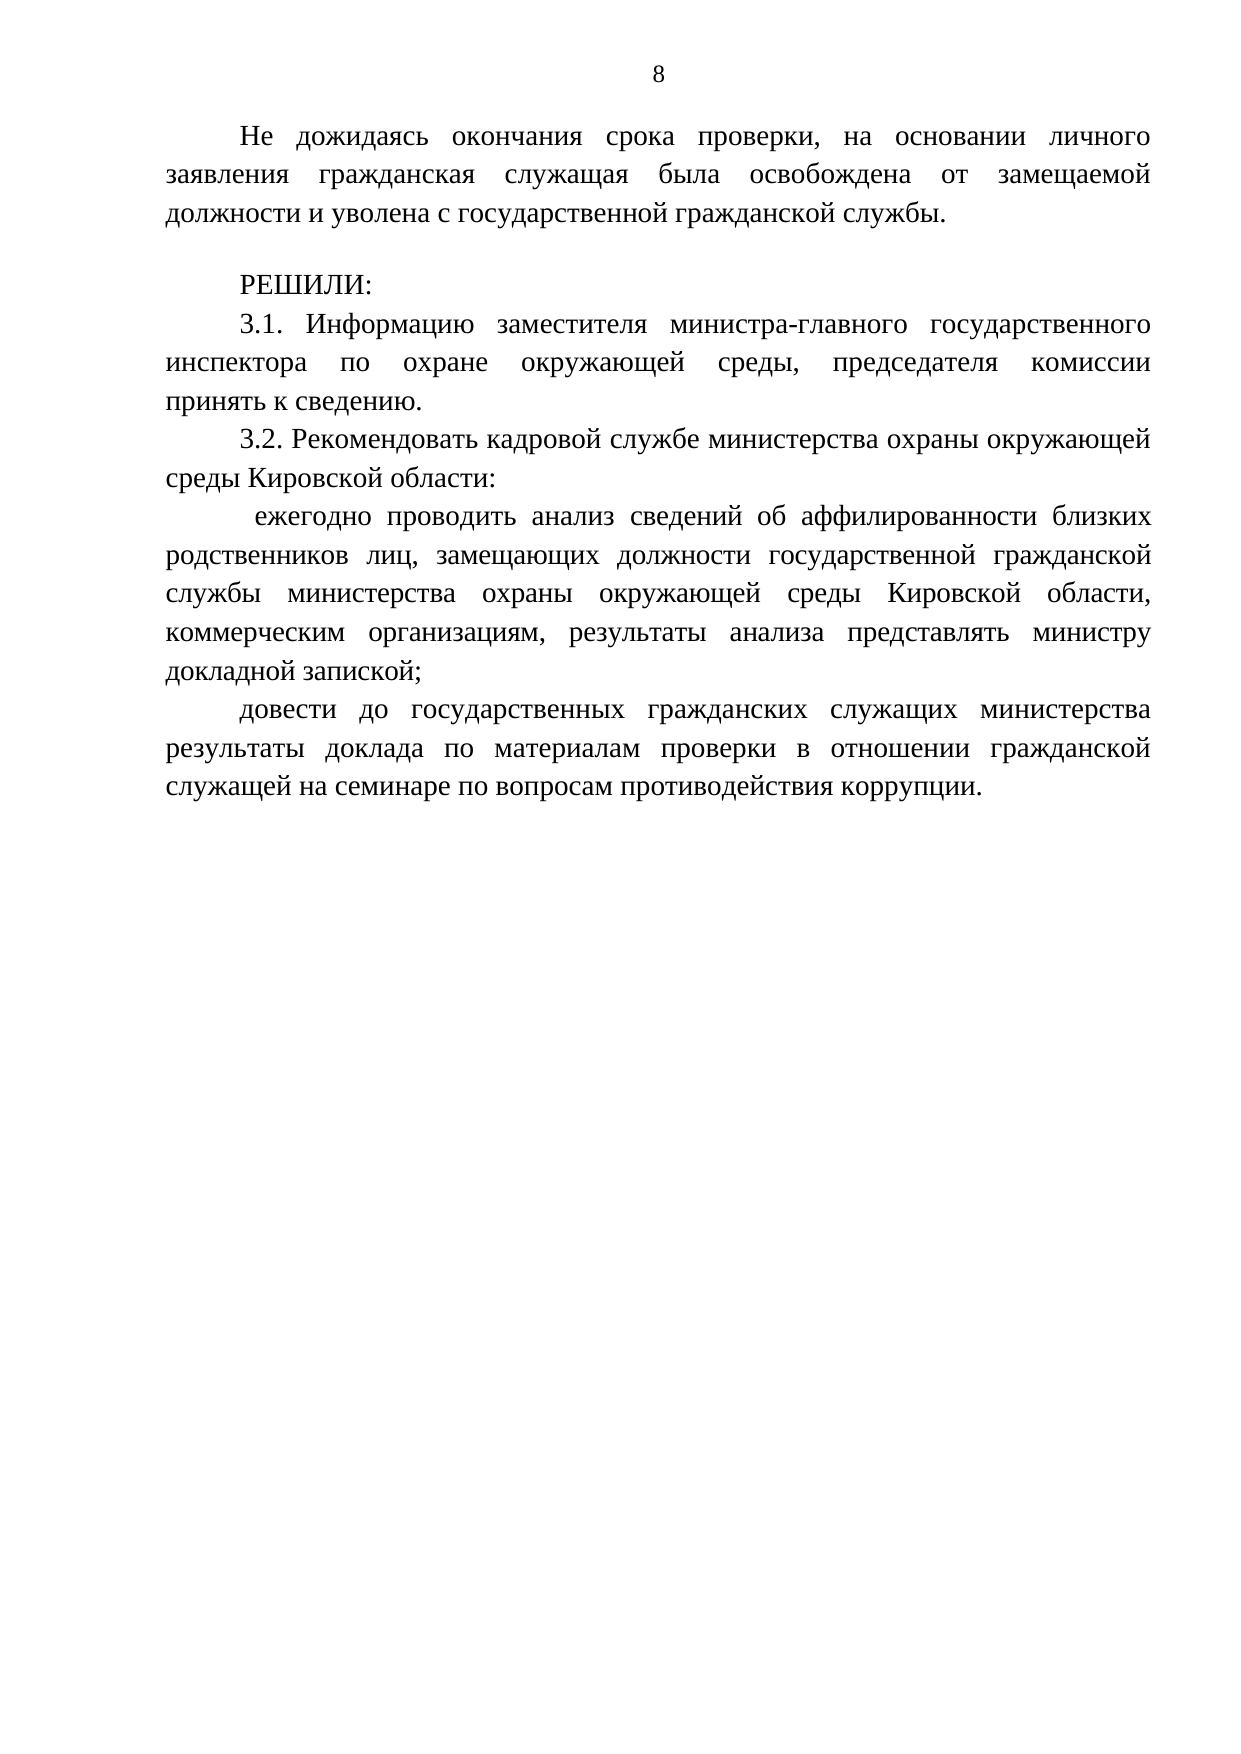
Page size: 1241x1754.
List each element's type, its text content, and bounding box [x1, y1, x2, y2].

text ежегодно проводить анализ сведений об аффилированности близких родственников лиц, замещающих должности государственной гражданской службы министерства охраны окружающей среды Кировской области, коммерческим организациям, результаты анализа представлять министру докладной запиской; [165, 498, 1152, 686]
text довести до государственных гражданских служащих министерства результаты доклада по материалам проверки в отношении гражданской служащей на семинаре по вопросам противодействия коррупции. [165, 691, 1152, 802]
text РЕШИЛИ: [165, 267, 1152, 301]
text 3.2. Рекомендовать кадровой службе министерства охраны окружающей среды Кировской области: [165, 421, 1152, 493]
text Не дожидаясь окончания срока проверки, на основании личного заявления гражданская служащая была освобождена от замещаемой должности и уволена с государственной гражданской службы. [165, 118, 1152, 229]
text 3.1. Информацию заместителя министра-главного государственного инспектора по охране окружающей среды, председателя комиссии принять к сведению. [165, 306, 1152, 416]
